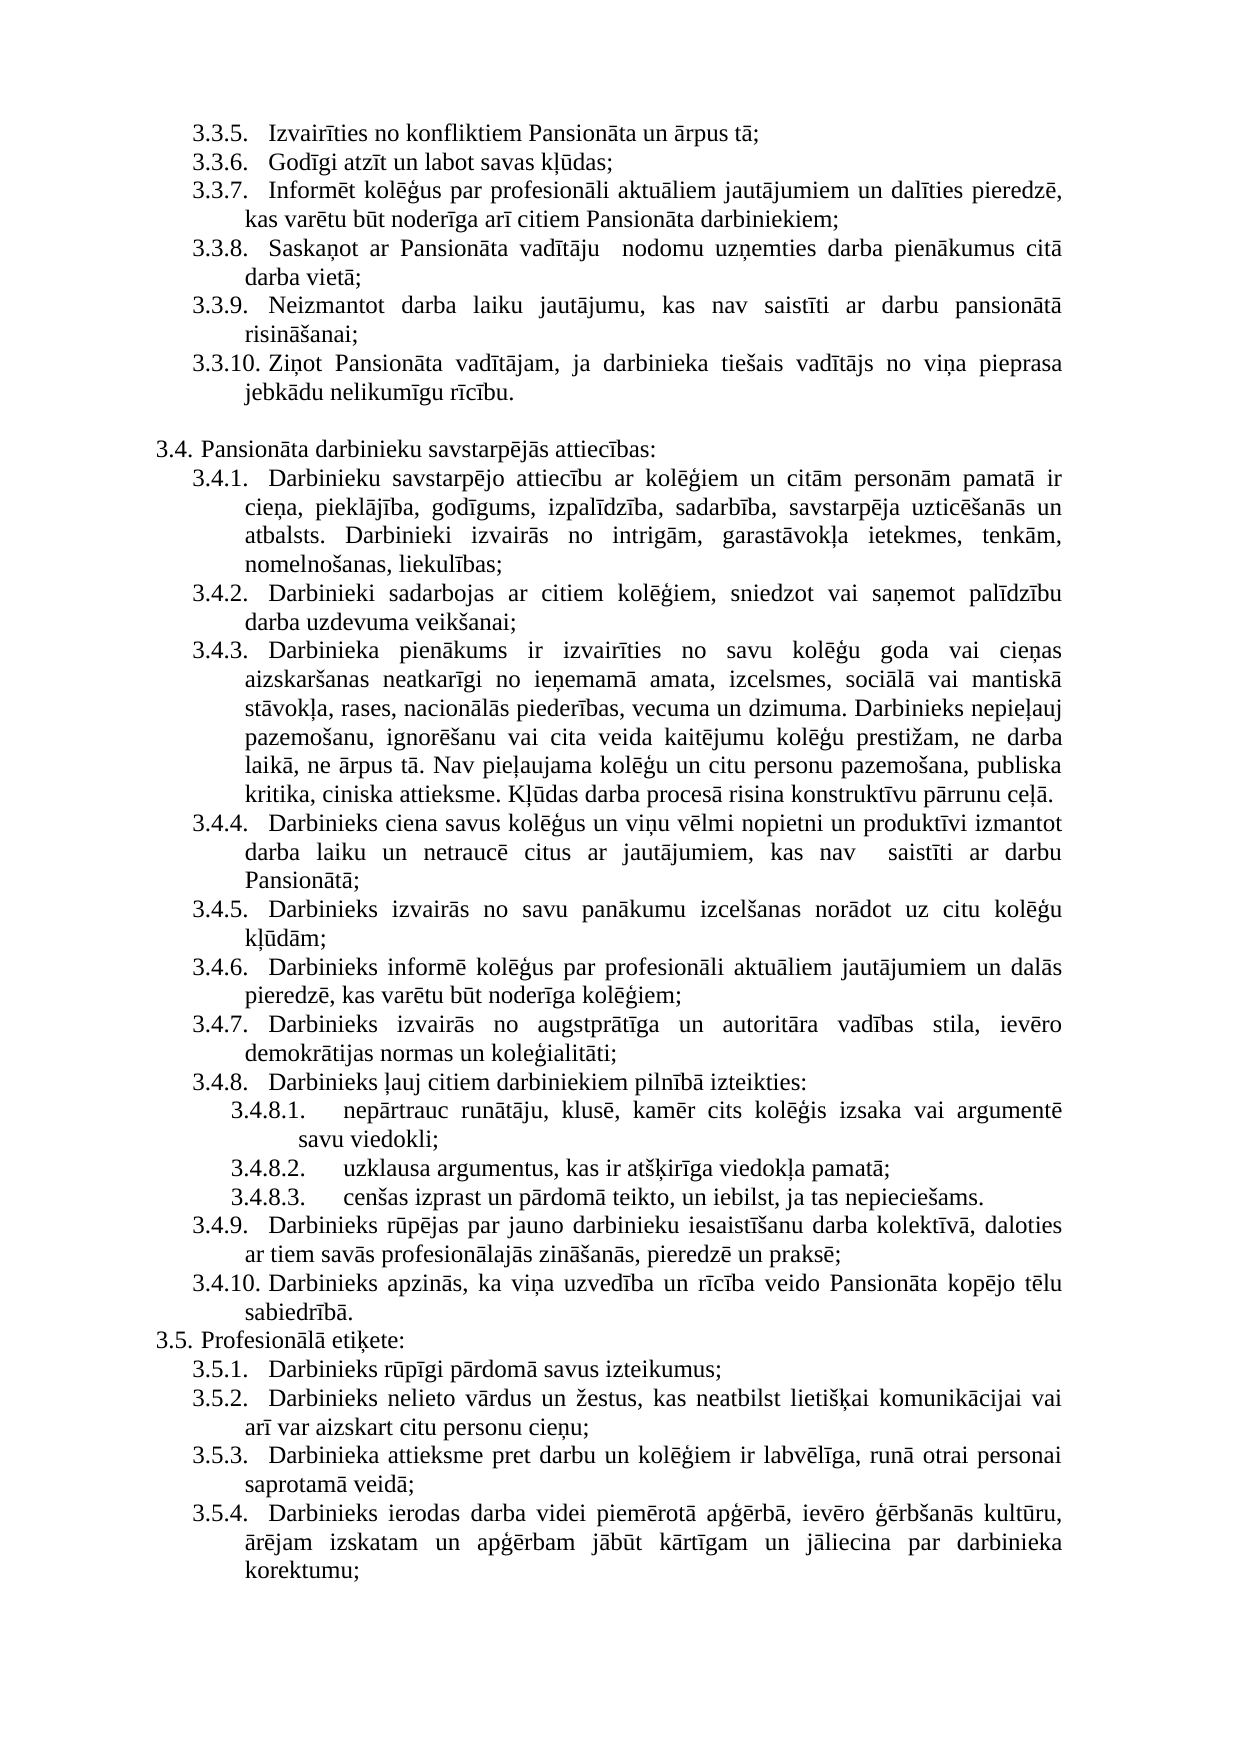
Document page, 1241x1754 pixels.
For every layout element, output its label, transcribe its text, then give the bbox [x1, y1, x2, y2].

list Neizmantot darba laiku jautājumu, kas nav saistīti ar darbu pansionātā risināšanai; [192, 291, 1063, 348]
list Ziņot Pansionāta vadītājam, ja darbinieka tiešais vadītājs no viņa pieprasa jebkādu nelikumīgu rīcību. [192, 348, 1063, 406]
list Darbinieks izvairās no savu panākumu izcelšanas norādot uz citu kolēģu kļūdām; [192, 894, 1063, 952]
list Darbinieku savstarpējo attiecību ar kolēģiem un citām personām pamatā ir cieņa, pieklājība, godīgums, izpalīdzība, sadarbība, savstarpēja uzticēšanās un atbalsts. Darbinieki izvairās no intrigām, garastāvokļa ietekmes, tenkām, nomelnošanas, liekulības; [192, 463, 1063, 578]
list Izvairīties no konfliktiem Pansionāta un ārpus tā; [192, 118, 1063, 147]
list Godīgi atzīt un labot savas kļūdas; [192, 147, 1063, 176]
list Darbinieks ciena savus kolēģus un viņu vēlmi nopietni un produktīvi izmantot darba laiku un netraucē citus ar jautājumiem, kas nav saistīti ar darbu Pansionātā; [192, 808, 1063, 894]
list Profesionālā etiķete: [156, 1326, 1063, 1354]
list Darbinieks rūpīgi pārdomā savus izteikumus; [192, 1354, 1063, 1383]
list Darbinieks apzinās, ka viņa uzvedība un rīcība veido Pansionāta kopējo tēlu sabiedrībā. [192, 1268, 1063, 1326]
list Darbinieks informē kolēģus par profesionāli aktuāliem jautājumiem un dalās pieredzē, kas varētu būt noderīga kolēģiem; [192, 952, 1063, 1009]
list Darbinieks rūpējas par jauno darbinieku iesaistīšanu darba kolektīvā, daloties ar tiem savās profesionālajās zināšanās, pieredzē un praksē; [192, 1211, 1063, 1268]
list Saskaņot ar Pansionāta vadītāju nodomu uzņemties darba pienākumus citā darba vietā; [192, 233, 1063, 291]
list Darbinieks ļauj citiem darbiniekiem pilnībā izteikties: [192, 1067, 1063, 1096]
list Darbinieks nelieto vārdus un žestus, kas neatbilst lietišķai komunikācijai vai arī var aizskart citu personu cieņu; [192, 1383, 1063, 1441]
list Darbinieks izvairās no augstprātīga un autoritāra vadības stila, ievēro demokrātijas normas un koleģialitāti; [192, 1009, 1063, 1067]
list Darbinieka pienākums ir izvairīties no savu kolēģu goda vai cieņas aizskaršanas neatkarīgi no ieņemamā amata, izcelsmes, sociālā vai mantiskā stāvokļa, rases, nacionālās piederības, vecuma un dzimuma. Darbinieks nepieļauj pazemošanu, ignorēšanu vai cita veida kaitējumu kolēģu prestižam, ne darba laikā, ne ārpus tā. Nav pieļaujama kolēģu un citu personu pazemošana, publiska kritika, ciniska attieksme. Kļūdas darba procesā risina konstruktīvu pārrunu ceļā. [192, 636, 1063, 808]
list Darbinieks ierodas darba videi piemērotā apģērbā, ievēro ģērbšanās kultūru, ārējam izskatam un apģērbam jābūt kārtīgam un jāliecina par darbinieka korektumu; [192, 1498, 1063, 1584]
list nepārtrauc runātāju, klusē, kamēr cits kolēģis izsaka vai argumentē savu viedokli; [231, 1096, 1063, 1153]
list Informēt kolēģus par profesionāli aktuāliem jautājumiem un dalīties pieredzē, kas varētu būt noderīga arī citiem Pansionāta darbiniekiem; [192, 176, 1063, 233]
list uzklausa argumentus, kas ir atšķirīga viedokļa pamatā; [231, 1153, 1063, 1182]
list cenšas izprast un pārdomā teikto, un iebilst, ja tas nepieciešams. [231, 1182, 1063, 1211]
list Darbinieki sadarbojas ar citiem kolēģiem, sniedzot vai saņemot palīdzību darba uzdevuma veikšanai; [192, 578, 1063, 636]
list Darbinieka attieksme pret darbu un kolēģiem ir labvēlīga, runā otrai personai saprotamā veidā; [192, 1441, 1063, 1498]
list Pansionāta darbinieku savstarpējās attiecības: [156, 434, 1063, 463]
